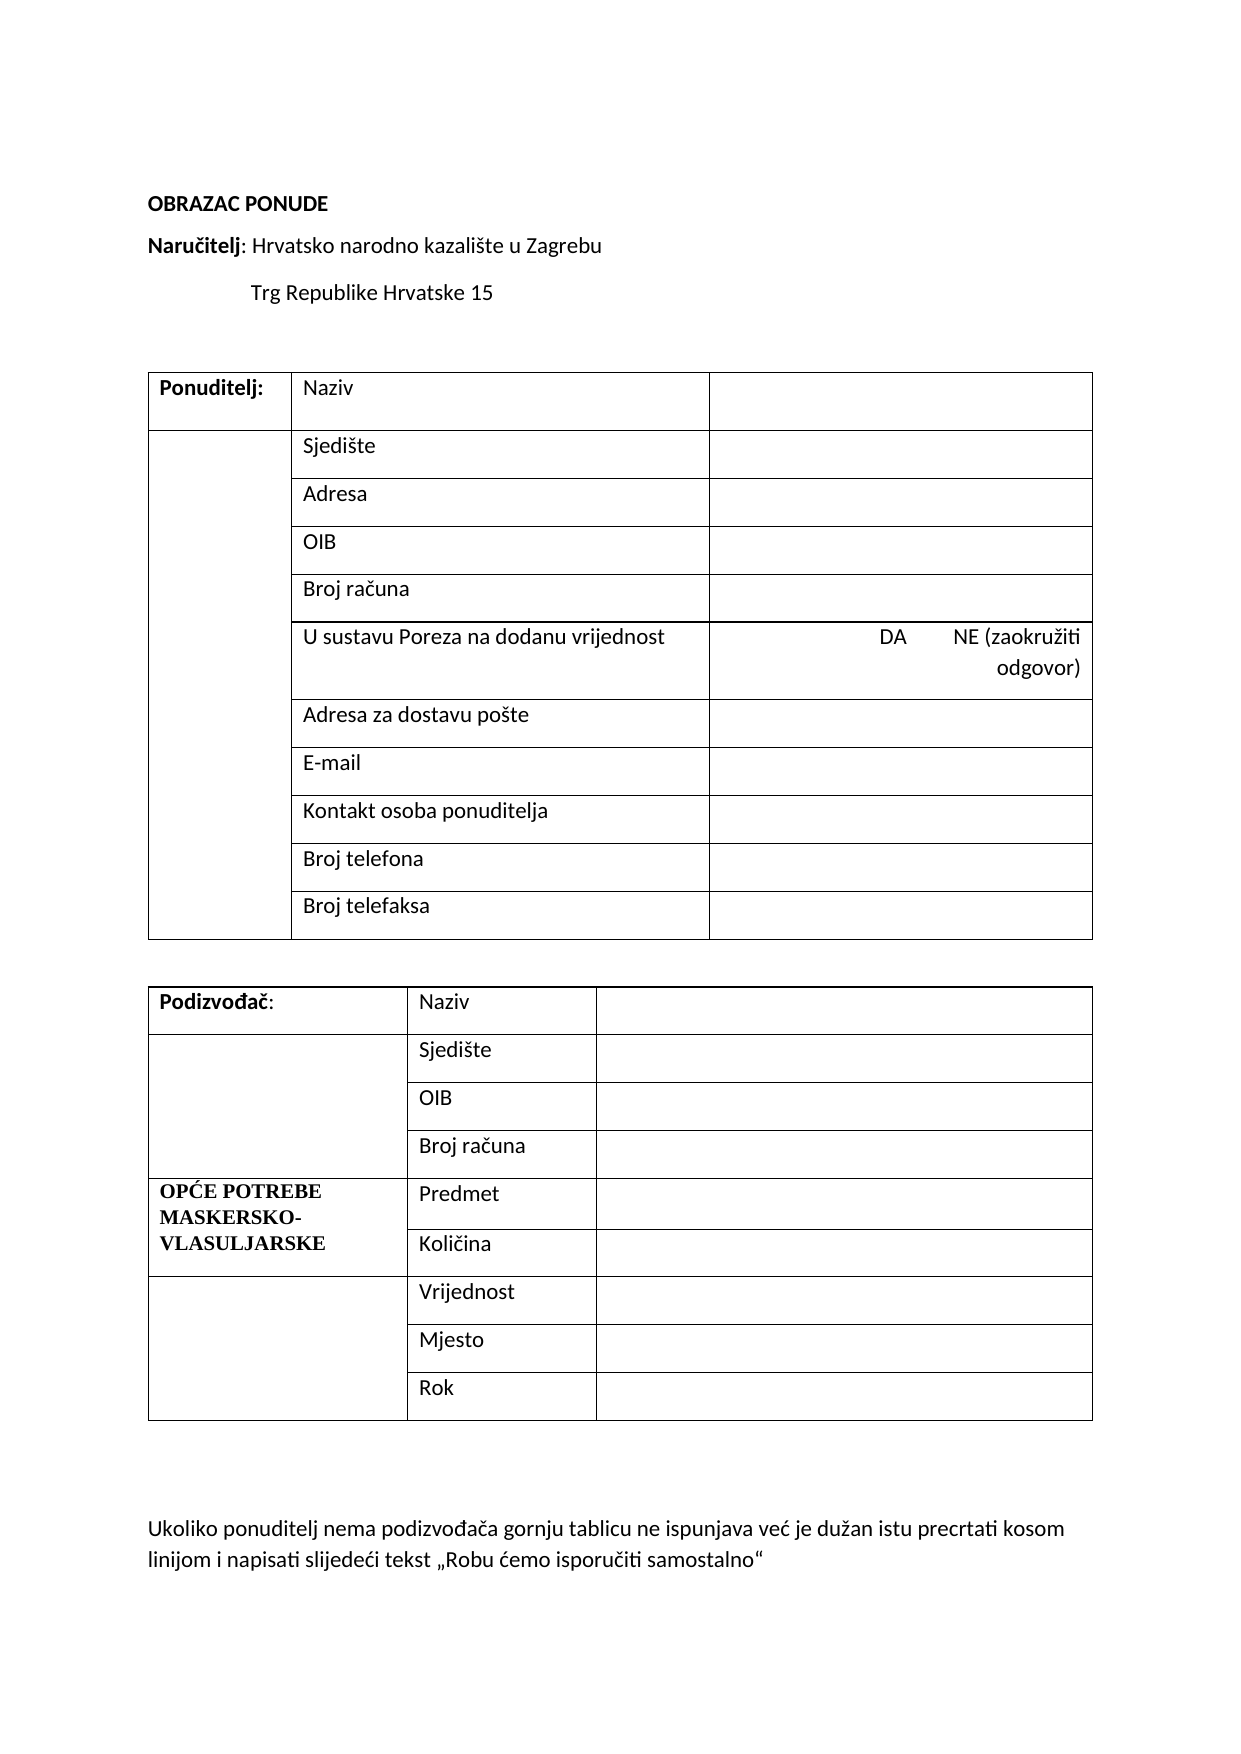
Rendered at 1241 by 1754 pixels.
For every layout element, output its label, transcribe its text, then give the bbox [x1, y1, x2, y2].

table_header [710, 373, 1092, 430]
table_cell [710, 479, 1092, 526]
table_cell [597, 1179, 1092, 1228]
table_header Naziv [292, 373, 709, 430]
table_cell Broj računa [292, 575, 709, 621]
table_cell OPĆE POTREBE MASKERSKO-VLASULJARSKE [149, 1179, 407, 1276]
table_cell [597, 1083, 1092, 1130]
table_cell Mjesto [408, 1325, 596, 1372]
table_cell [710, 700, 1092, 747]
table_cell [597, 1131, 1092, 1178]
table_cell OIB [408, 1083, 596, 1130]
table_cell Količina [408, 1230, 596, 1276]
table_header Naziv [408, 988, 596, 1034]
table_cell [149, 431, 291, 938]
table_cell Rok [408, 1373, 596, 1420]
table_cell [597, 1035, 1092, 1082]
table_cell Sjedište [292, 431, 709, 478]
table_cell Adresa [292, 479, 709, 526]
table_cell [710, 796, 1092, 843]
table_cell Vrijednost [408, 1277, 596, 1324]
table_cell OIB [292, 527, 709, 573]
text Naručitelj: Hrvatsko narodno kazalište u Zagrebu [148, 232, 1093, 259]
table_cell [710, 575, 1092, 621]
table_cell [597, 1230, 1092, 1276]
table_cell [710, 748, 1092, 795]
table_header [597, 988, 1092, 1034]
table_cell [710, 844, 1092, 891]
table_cell [597, 1325, 1092, 1372]
table_header Ponuditelj: [149, 373, 291, 430]
table_cell Broj telefaksa [292, 892, 709, 938]
table_cell Kontakt osoba ponuditelja [292, 796, 709, 843]
text Trg Republike Hrvatske 15 [148, 278, 1093, 306]
text Ukoliko ponuditelj nema podizvođača gornju tablicu ne ispunjava već je dužan istu precrtati kosom linijom i napisati slijedeći tekst „Robu ćemo isporučiti samostalno“ [148, 1514, 1093, 1573]
table_cell [710, 892, 1092, 938]
table_cell [149, 1277, 407, 1420]
text OBRAZAC PONUDE [148, 189, 1093, 218]
table_header Podizvođač: [149, 988, 407, 1034]
table_cell Broj telefona [292, 844, 709, 891]
table_cell [597, 1373, 1092, 1420]
table_cell DA NE (zaokružiti odgovor) [710, 623, 1092, 699]
table_cell Adresa za dostavu pošte [292, 700, 709, 747]
table_cell [710, 431, 1092, 478]
table_cell Sjedište [408, 1035, 596, 1082]
table_cell U sustavu Poreza na dodanu vrijednost [292, 623, 709, 699]
table_cell [149, 1035, 407, 1178]
table_cell [710, 527, 1092, 573]
table_cell Predmet [408, 1179, 596, 1228]
table_cell [597, 1277, 1092, 1324]
table_cell E-mail [292, 748, 709, 795]
table_cell Broj računa [408, 1131, 596, 1178]
